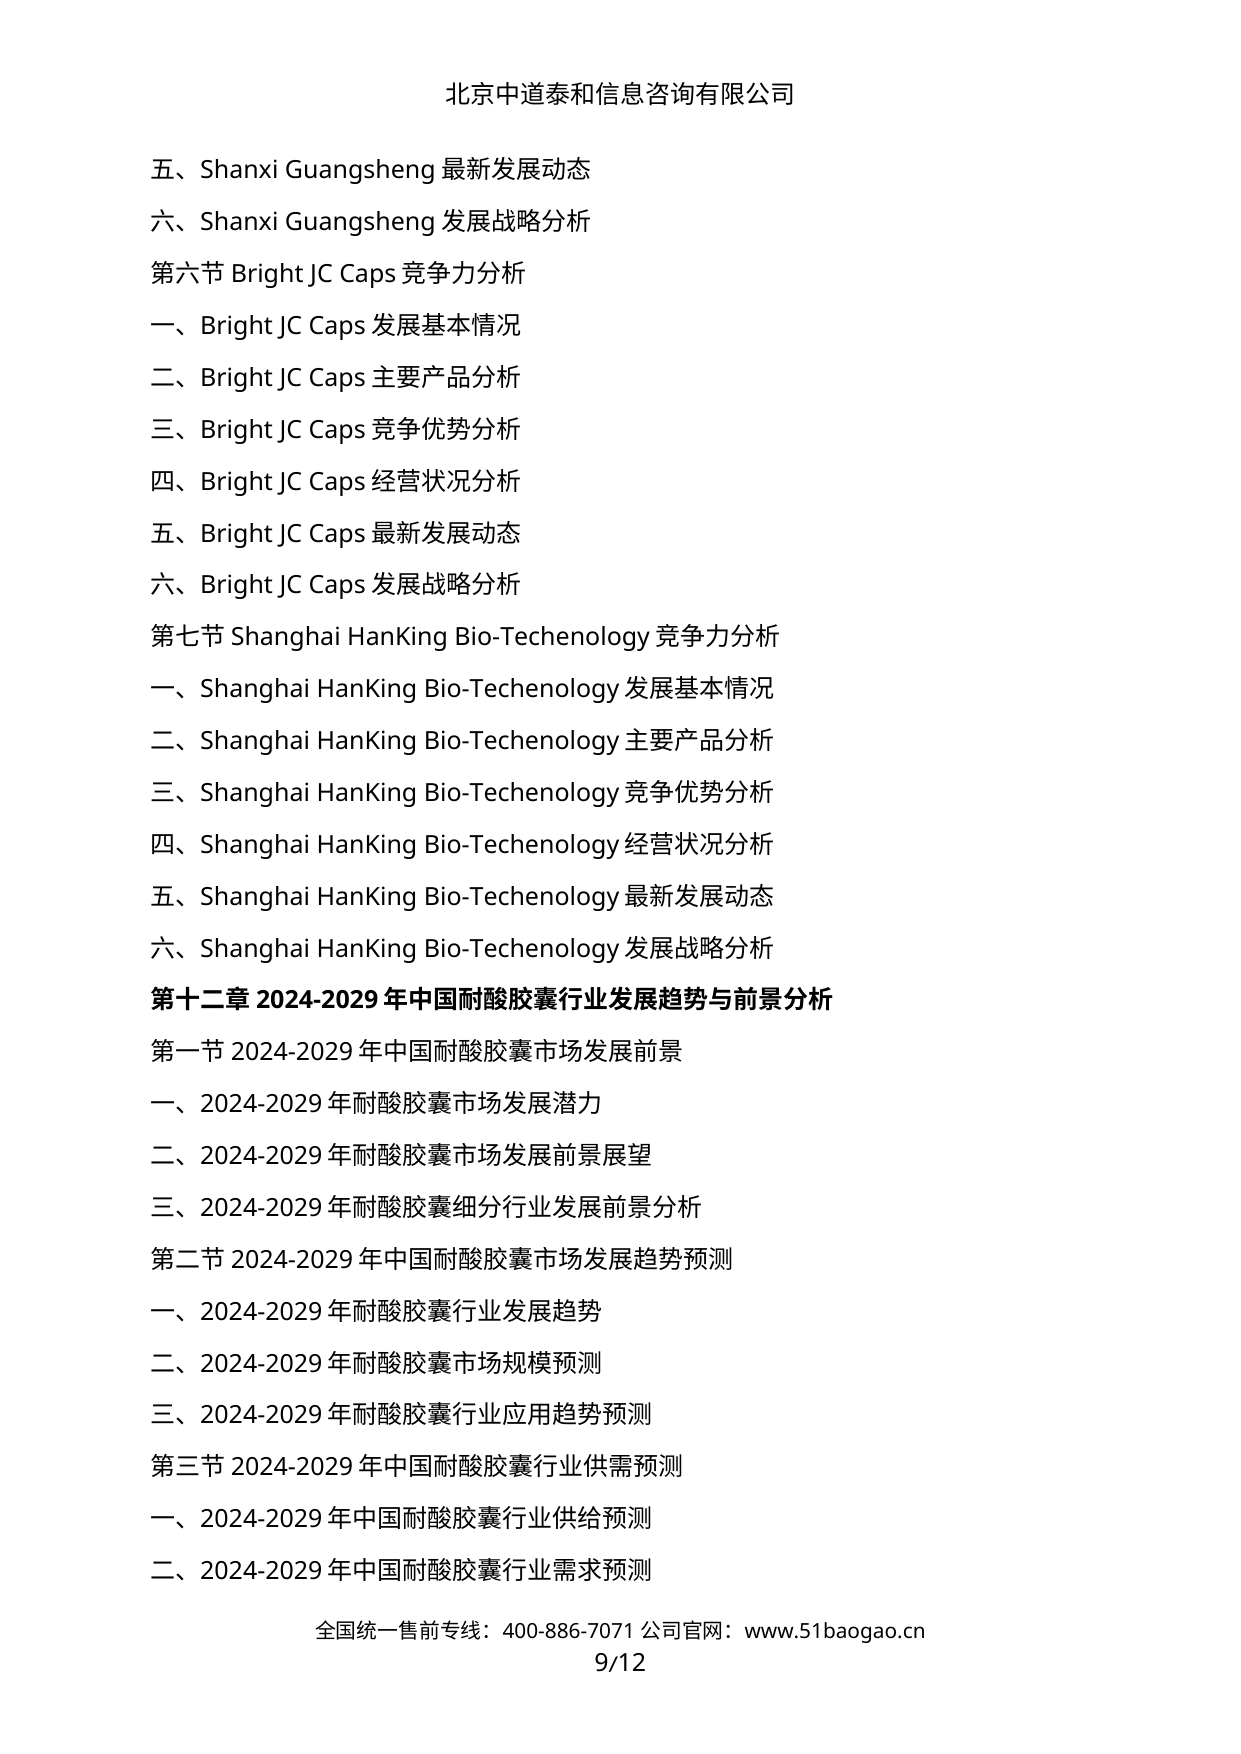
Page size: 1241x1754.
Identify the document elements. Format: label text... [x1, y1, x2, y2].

text 五、Shanxi Guangsheng最新发展动态 [150, 150, 1090, 186]
text 第二节 2024-2029年中国耐酸胶囊市场发展趋势预测 [150, 1239, 1090, 1276]
text 三、Bright JC Caps竞争优势分析 [150, 409, 1090, 446]
text 一、Shanghai HanKing Bio-Techenology发展基本情况 [150, 669, 1090, 705]
text 三、Shanghai HanKing Bio-Techenology竞争优势分析 [150, 772, 1090, 809]
text 五、Shanghai HanKing Bio-Techenology最新发展动态 [150, 876, 1090, 912]
text 五、Bright JC Caps最新发展动态 [150, 513, 1090, 549]
text 一、2024-2029年耐酸胶囊市场发展潜力 [150, 1084, 1090, 1120]
text 四、Shanghai HanKing Bio-Techenology经营状况分析 [150, 824, 1090, 861]
text 六、Bright JC Caps发展战略分析 [150, 565, 1090, 601]
text 六、Shanghai HanKing Bio-Techenology发展战略分析 [150, 928, 1090, 964]
text 一、Bright JC Caps发展基本情况 [150, 306, 1090, 342]
text 二、2024-2029年耐酸胶囊市场规模预测 [150, 1343, 1090, 1379]
text 二、2024-2029年中国耐酸胶囊行业需求预测 [150, 1551, 1090, 1587]
text 第三节 2024-2029年中国耐酸胶囊行业供需预测 [150, 1447, 1090, 1483]
text 第十二章 2024-2029年中国耐酸胶囊行业发展趋势与前景分析 [150, 980, 1090, 1016]
text 第一节 2024-2029年中国耐酸胶囊市场发展前景 [150, 1032, 1090, 1068]
text 二、Shanghai HanKing Bio-Techenology主要产品分析 [150, 721, 1090, 757]
text 一、2024-2029年耐酸胶囊行业发展趋势 [150, 1291, 1090, 1327]
text 三、2024-2029年耐酸胶囊行业应用趋势预测 [150, 1395, 1090, 1431]
text 四、Bright JC Caps经营状况分析 [150, 461, 1090, 497]
text 六、Shanxi Guangsheng发展战略分析 [150, 202, 1090, 238]
text 三、2024-2029年耐酸胶囊细分行业发展前景分析 [150, 1187, 1090, 1224]
text 第六节 Bright JC Caps竞争力分析 [150, 254, 1090, 290]
text 第七节 Shanghai HanKing Bio-Techenology竞争力分析 [150, 617, 1090, 653]
text 二、Bright JC Caps主要产品分析 [150, 357, 1090, 394]
text 二、2024-2029年耐酸胶囊市场发展前景展望 [150, 1136, 1090, 1172]
text 一、2024-2029年中国耐酸胶囊行业供给预测 [150, 1499, 1090, 1535]
